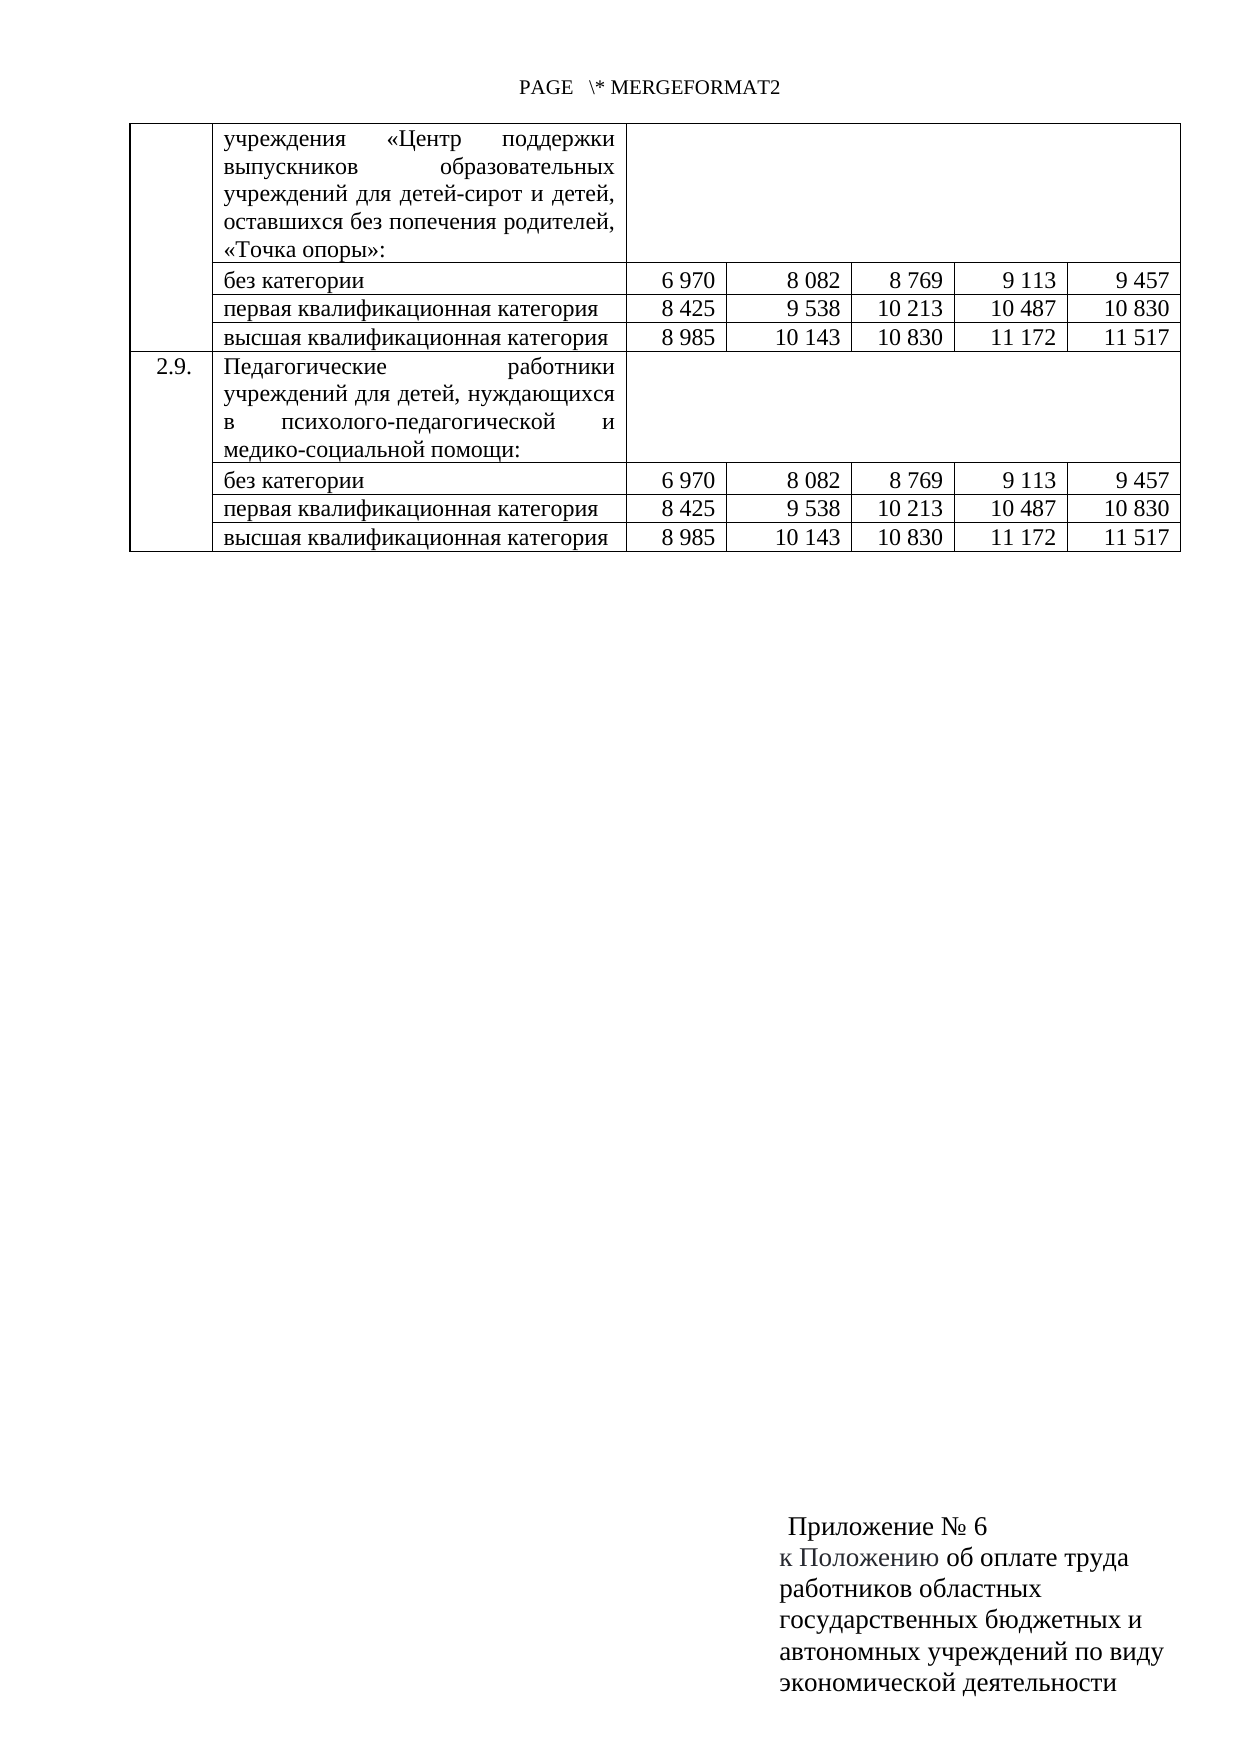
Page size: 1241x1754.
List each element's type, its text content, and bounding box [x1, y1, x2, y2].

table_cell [118, 605, 1233, 1697]
